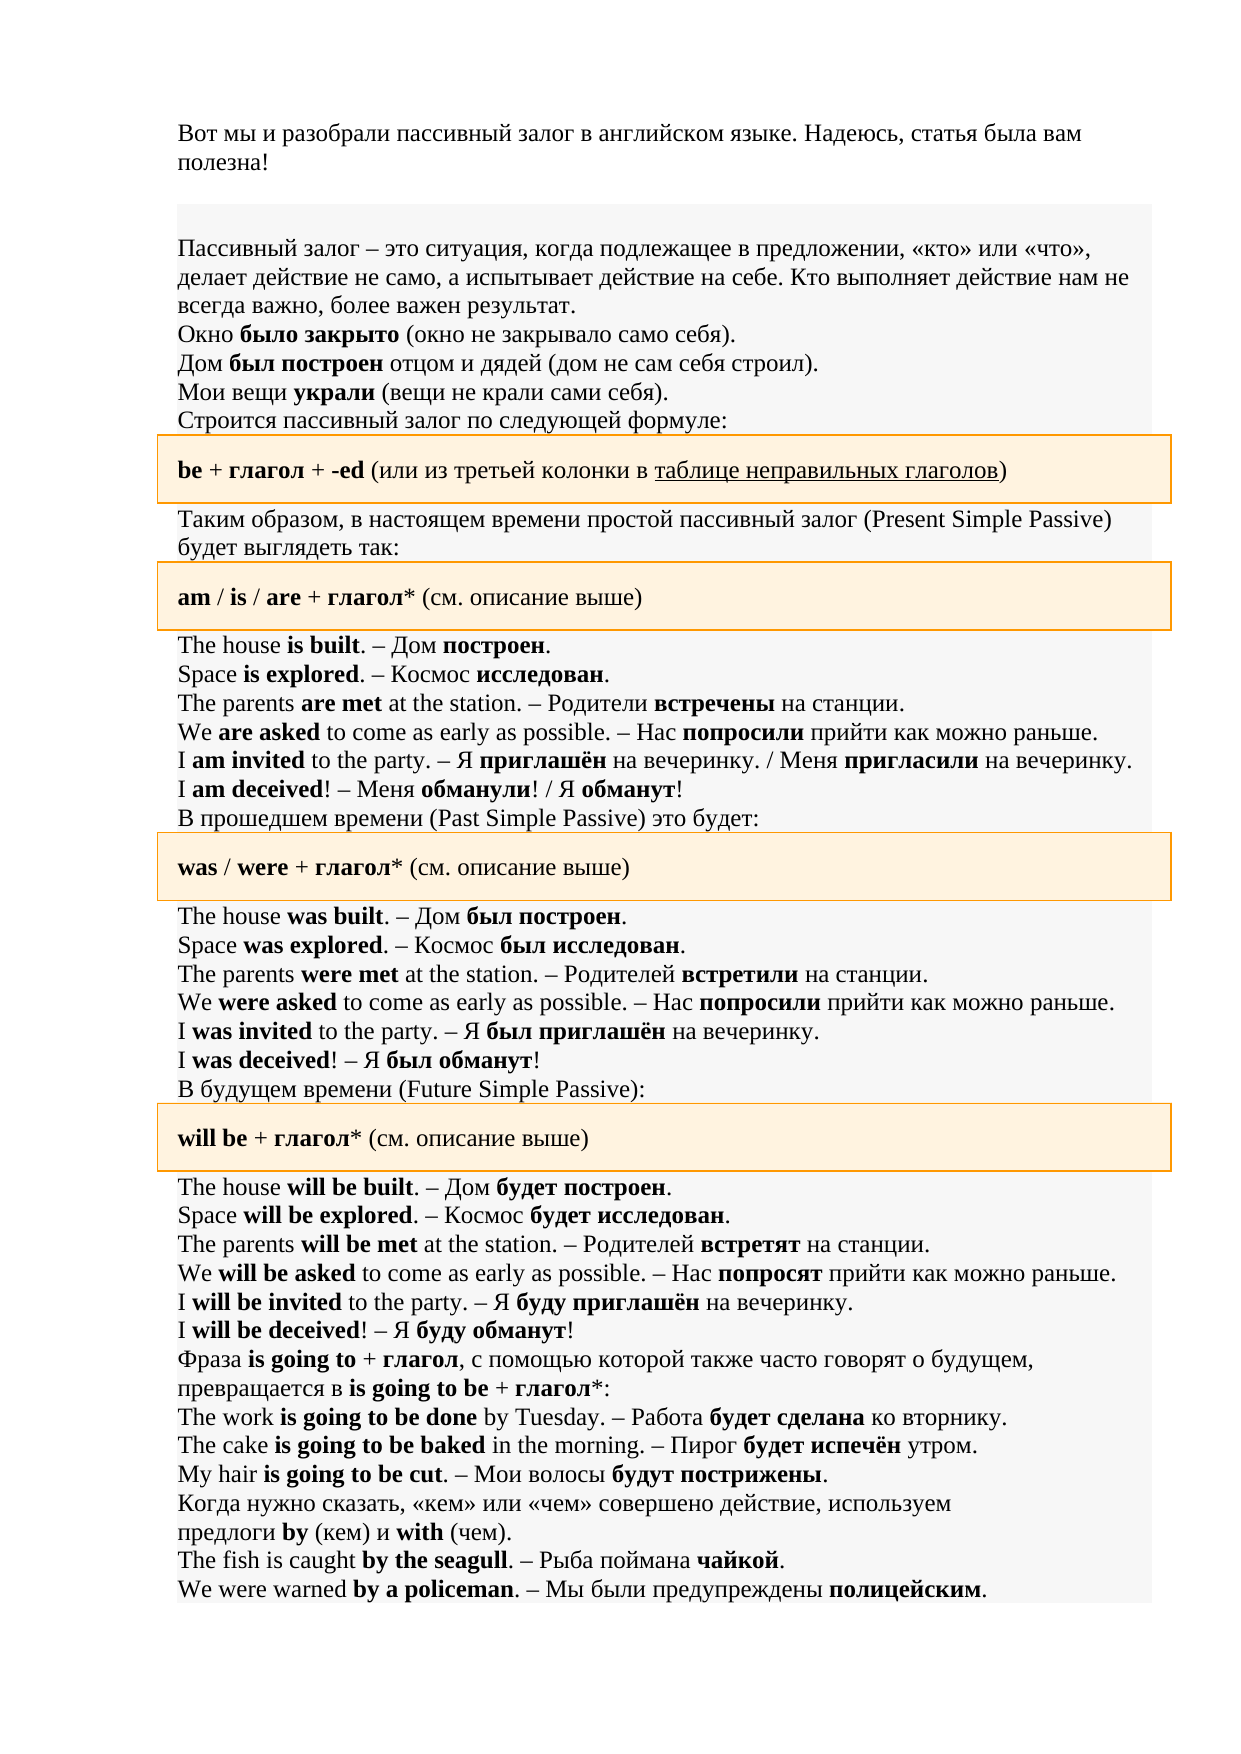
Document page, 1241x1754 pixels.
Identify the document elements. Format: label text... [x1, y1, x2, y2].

text Таким образом, в настоящем времени простой пассивный залог (Present Simple Passive) будет выглядеть так: [177, 504, 1152, 561]
text Вот мы и разобрали пассивный залог в английском языке. Надеюсь, статья была вам полезна! [177, 118, 1152, 176]
text Когда нужно сказать, «кем» или «чем» совершено действие, используем предлоги by (кем) и with (чем). [177, 1488, 1152, 1546]
text В прошедшем времени (Past Simple Passive) это будет: [177, 803, 1152, 832]
text am / is / are + глагол* (см. описание выше) [158, 563, 1170, 629]
text The house was built. – Дом был построен. Space was explored. – Космос был исследован. The parents were met at the station. – Родителей встретили на станции. We were asked to come as early as possible. – Нас попросили прийти как можно раньше. I was invited to the party. – Я был приглашён на вечеринку. I was deceived! – Я был обманут! [177, 901, 1152, 1074]
text will be + глагол* (см. описание выше) [158, 1104, 1170, 1170]
text be + глагол + -ed (или из третьей колонки в таблице неправильных глаголов) [158, 436, 1170, 502]
text Окно было закрыто (окно не закрывало само себя). Дом был построен отцом и дядей (дом не сам себя строил). Мои вещи украли (вещи не крали сами себя). [177, 319, 1152, 406]
text Фраза is going to + глагол, с помощью которой также часто говорят о будущем, превращается в is going to be + глагол*: [177, 1344, 1152, 1402]
text The house will be built. – Дом будет построен. Space will be explored. – Космос будет исследован. The parents will be met at the station. – Родителей встретят на станции. We will be asked to come as early as possible. – Нас попросят прийти как можно раньше. I will be invited to the party. – Я буду приглашён на вечеринку. I will be deceived! – Я буду обманут! [177, 1172, 1152, 1344]
text Пассивный залог – это ситуация, когда подлежащее в предложении, «кто» или «что», делает действие не само, а испытывает действие на себе. Кто выполняет действие нам не всегда важно, более важен результат. [177, 233, 1152, 319]
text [177, 1546, 1152, 1603]
text The house is built. – Дом построен. Space is explored. – Космос исследован. The parents are met at the station. – Родители встречены на станции. We are asked to come as early as possible. – Нас попросили прийти как можно раньше. I am invited to the party. – Я приглашён на вечеринку. / Меня пригласили на вечеринку. I am deceived! – Меня обманули! / Я обманут! [177, 631, 1152, 803]
text was / were + глагол* (см. описание выше) [158, 833, 1170, 900]
text В будущем времени (Future Simple Passive): [177, 1074, 1152, 1102]
text The work is going to be done by Tuesday. – Работа будет сделана ко вторнику. The cake is going to be baked in the morning. – Пирог будет испечён утром. My hair is going to be cut. – Мои волосы будут пострижены. [177, 1402, 1152, 1488]
text Строится пассивный залог по следующей формуле: [177, 406, 1152, 434]
